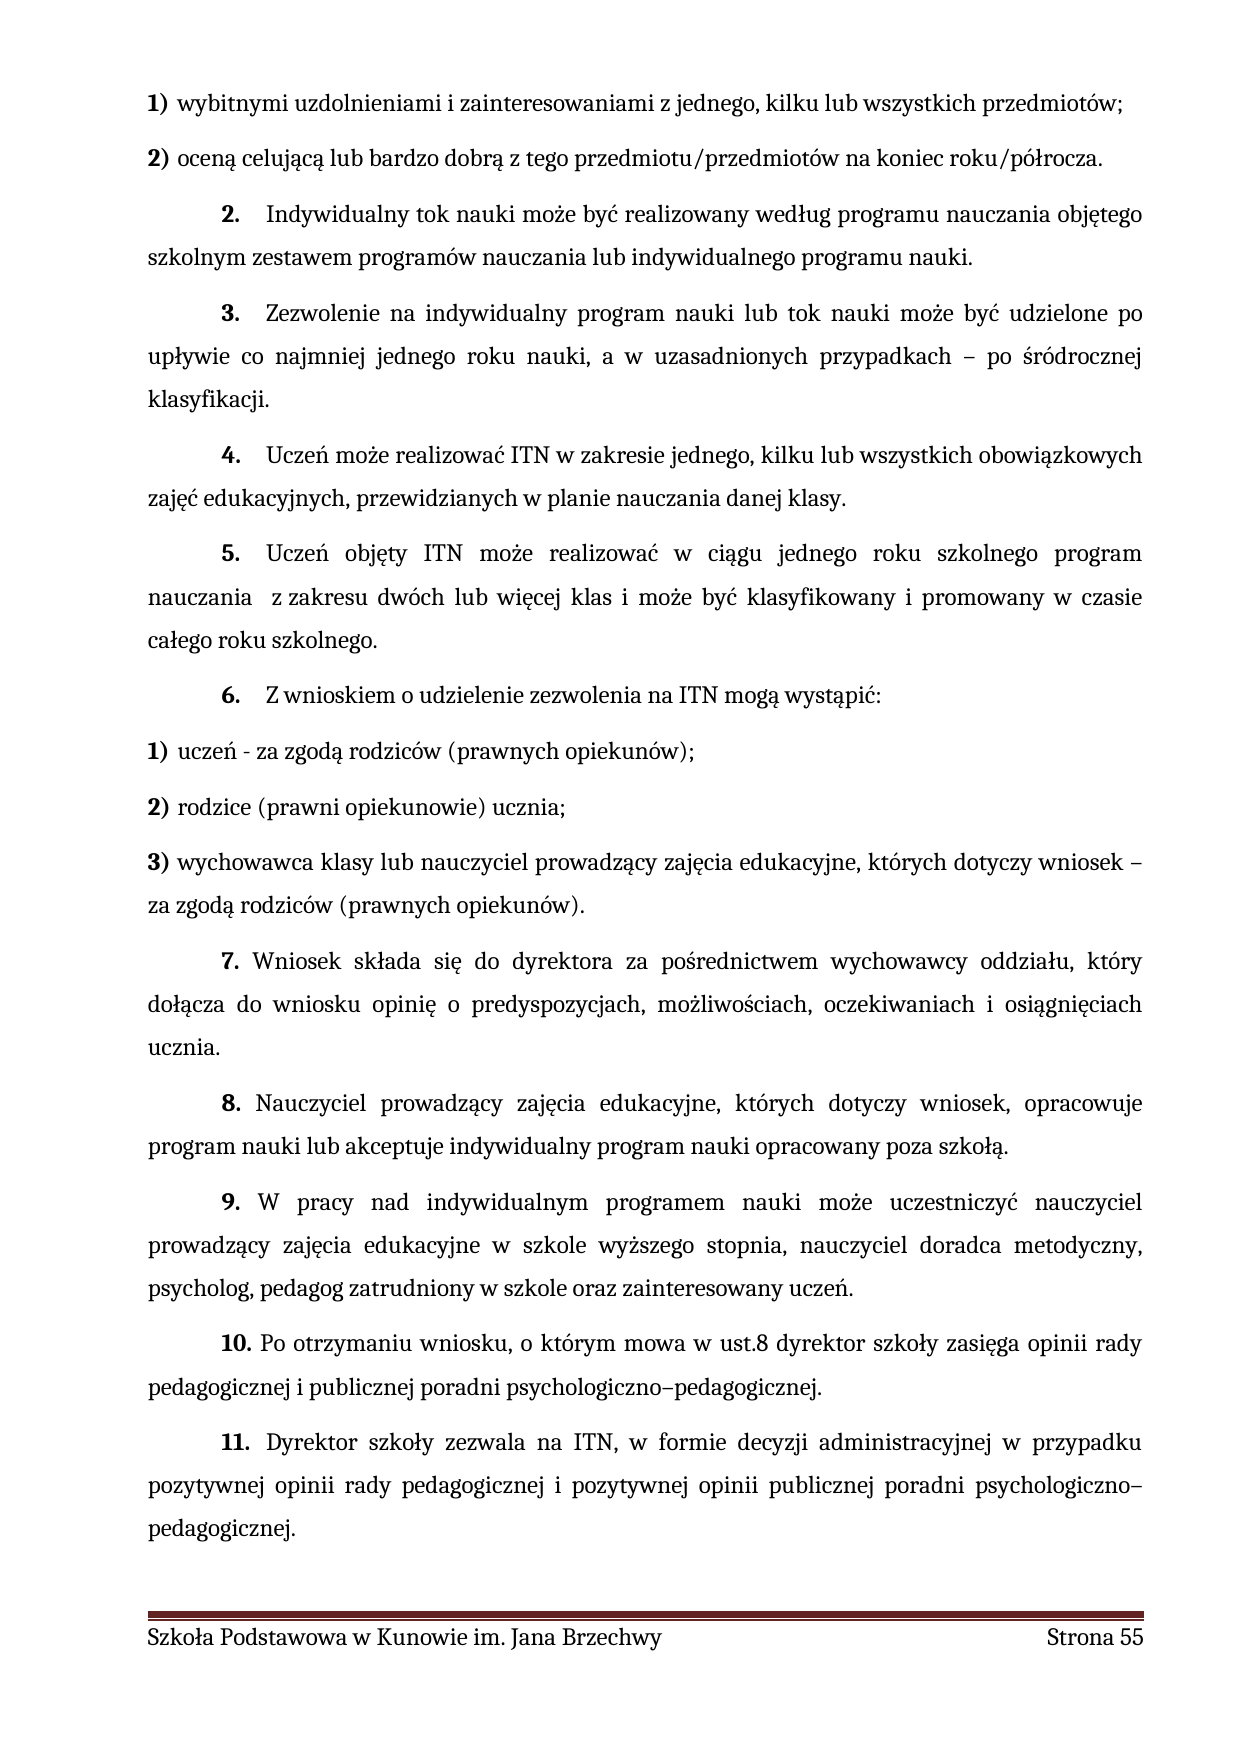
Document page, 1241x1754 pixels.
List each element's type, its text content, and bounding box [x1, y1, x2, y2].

list Uczeń może realizować ITN w zakresie jednego, kilku lub wszystkich obowiązkowych zajęć edukacyjnych, przewidzianych w planie nauczania danej klasy. [148, 441, 1144, 512]
list oceną celującą lub bardzo dobrą z tego przedmiotu/przedmiotów na koniec roku/półrocza. [148, 144, 1144, 173]
list Indywidualny tok nauki może być realizowany według programu nauczania objętego szkolnym zestawem programów nauczania lub indywidualnego programu nauki. [148, 200, 1144, 272]
text 7. Wniosek składa się do dyrektora za pośrednictwem wychowawcy oddziału, który dołącza do wniosku opinię o predyspozycjach, możliwościach, oczekiwaniach i osiągnięciach ucznia. [148, 947, 1144, 1062]
list Zezwolenie na indywidualny program nauki lub tok nauki może być udzielone po upływie co najmniej jednego roku nauki, a w uzasadnionych przypadkach – po śródrocznej klasyfikacji. [148, 299, 1144, 414]
text 9. W pracy nad indywidualnym programem nauki może uczestniczyć nauczyciel prowadzący zajęcia edukacyjne w szkole wyższego stopnia, nauczyciel doradca metodyczny, psycholog, pedagog zatrudniony w szkole oraz zainteresowany uczeń. [148, 1187, 1144, 1302]
list wybitnymi uzdolnieniami i zainteresowaniami z jednego, kilku lub wszystkich przedmiotów; [148, 89, 1144, 117]
list uczeń - za zgodą rodziców (prawnych opiekunów); [148, 737, 1144, 766]
text 8. Nauczyciel prowadzący zajęcia edukacyjne, których dotyczy wniosek, opracowuje program nauki lub akceptuje indywidualny program nauki opracowany poza szkołą. [148, 1089, 1144, 1161]
list rodzice (prawni opiekunowie) ucznia; [148, 792, 1144, 821]
list Dyrektor szkoły zezwala na ITN, w formie decyzji administracyjnej w przypadku pozytywnej opinii rady pedagogicznej i pozytywnej opinii publicznej poradni psychologiczno–pedagogicznej. [148, 1428, 1144, 1543]
list Uczeń objęty ITN może realizować w ciągu jednego roku szkolnego program nauczania z zakresu dwóch lub więcej klas i może być klasyfikowany i promowany w czasie całego roku szkolnego. [148, 539, 1144, 654]
text 10. Po otrzymaniu wniosku, o którym mowa w ust.8 dyrektor szkoły zasięga opinii rady pedagogicznej i publicznej poradni psychologiczno–pedagogicznej. [148, 1329, 1144, 1401]
list wychowawca klasy lub nauczyciel prowadzący zajęcia edukacyjne, których dotyczy wniosek – za zgodą rodziców (prawnych opiekunów). [148, 848, 1144, 920]
list Z wnioskiem o udzielenie zezwolenia na ITN mogą wystąpić: [148, 681, 1144, 710]
